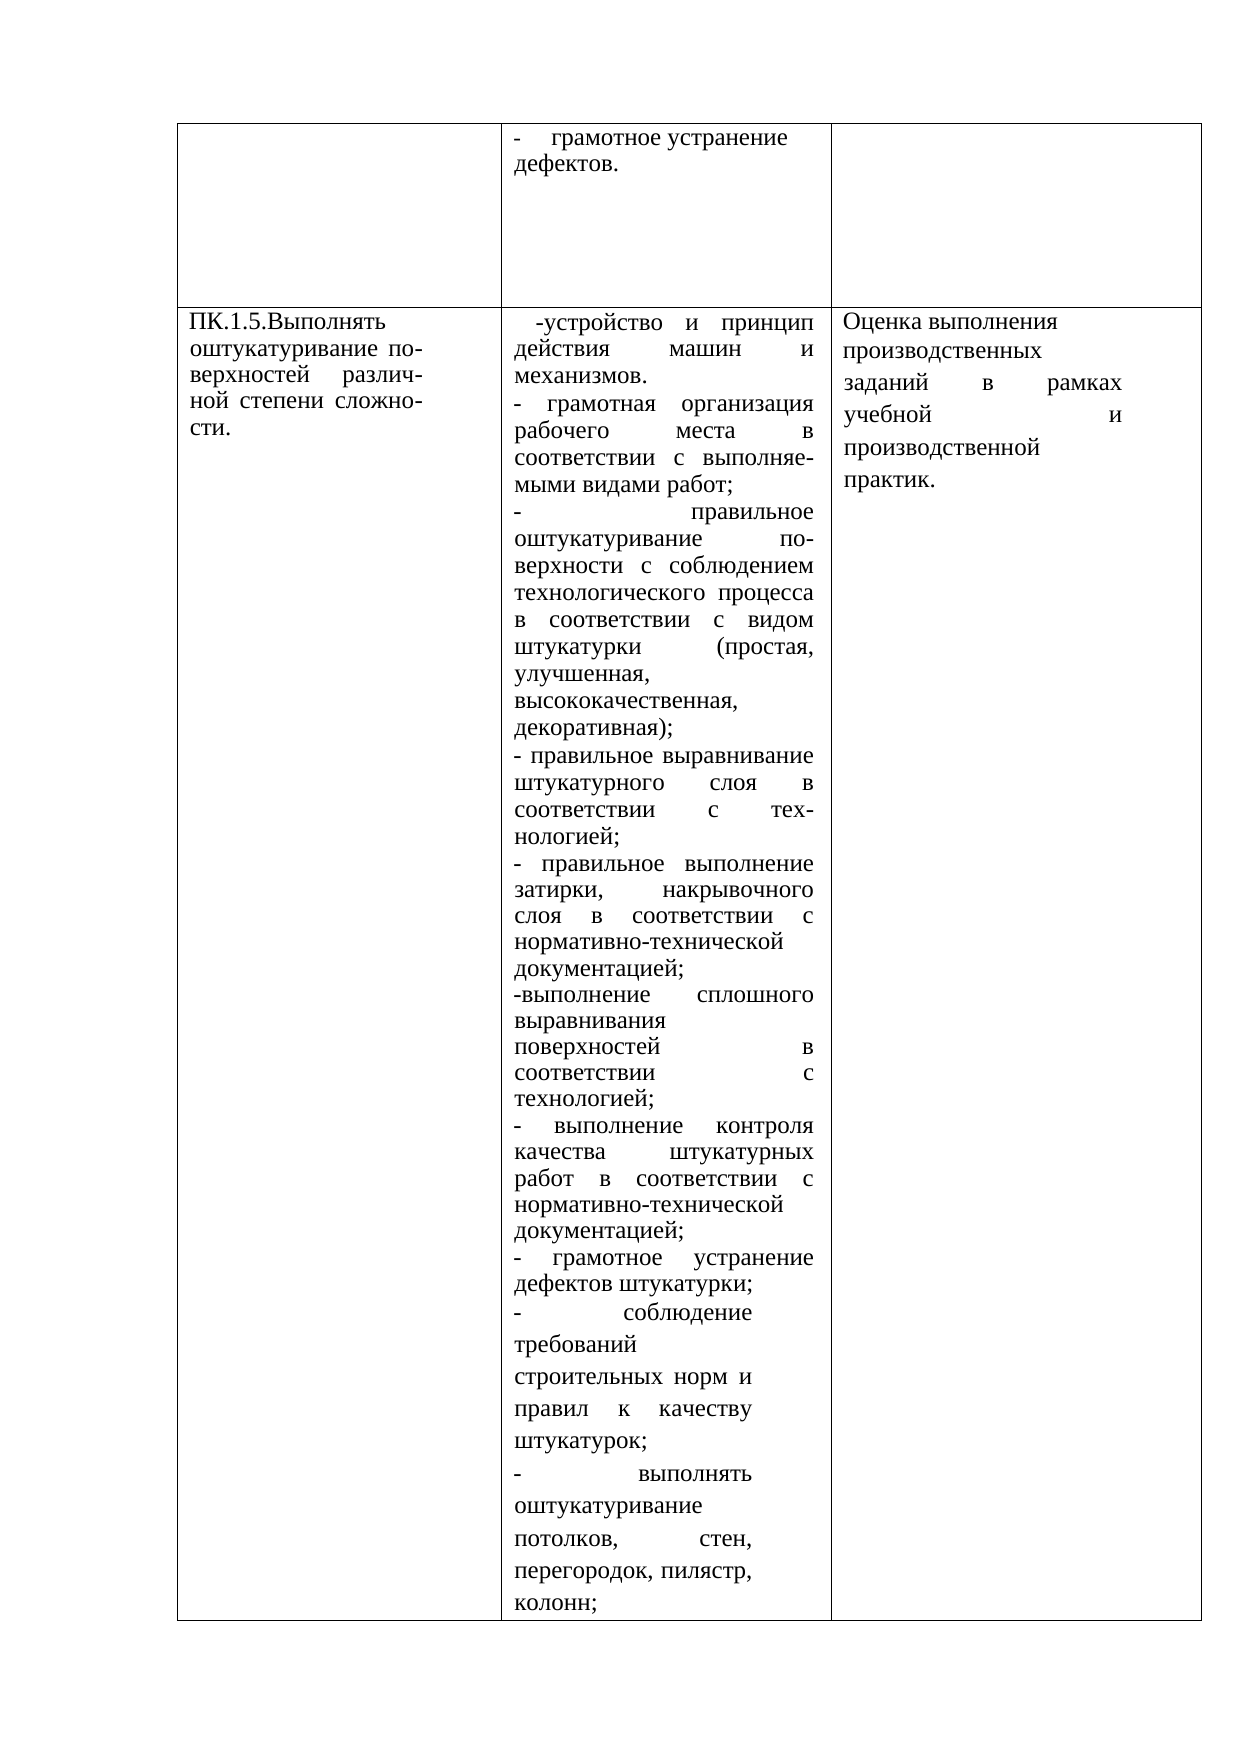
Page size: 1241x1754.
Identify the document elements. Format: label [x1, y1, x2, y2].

table_cell [178, 308, 501, 1620]
table_cell [832, 124, 1201, 307]
table_cell [502, 124, 831, 307]
table_cell [178, 124, 501, 307]
table_cell [502, 308, 831, 1620]
table_cell [832, 308, 1201, 1620]
